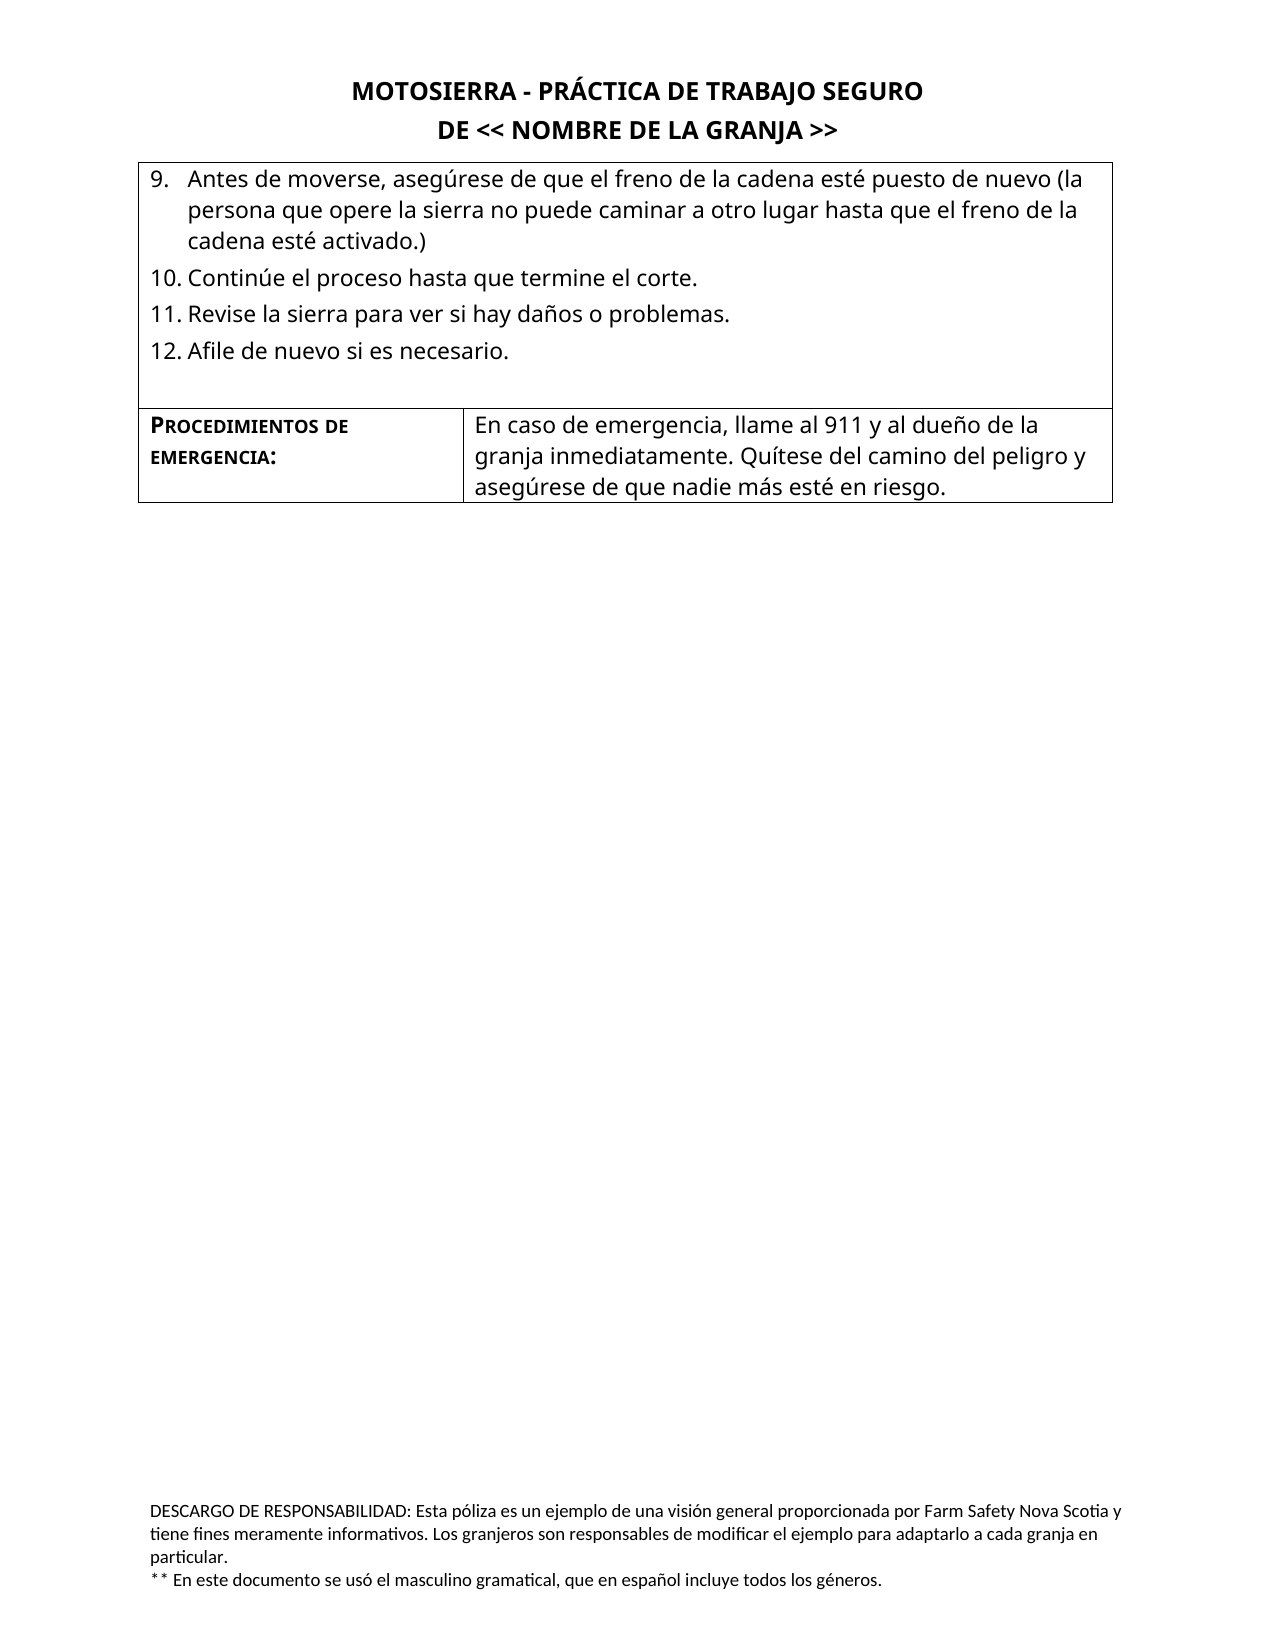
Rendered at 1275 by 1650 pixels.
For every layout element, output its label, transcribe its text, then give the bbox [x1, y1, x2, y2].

table_cell En caso de emergencia, llame al 911 y al dueño de la granja inmediatamente. Quítese del camino del peligro y asegúrese de que nadie más esté en riesgo. [464, 409, 1112, 502]
table_cell Procedimientos de emergencia: [139, 409, 463, 502]
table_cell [139, 163, 1112, 407]
